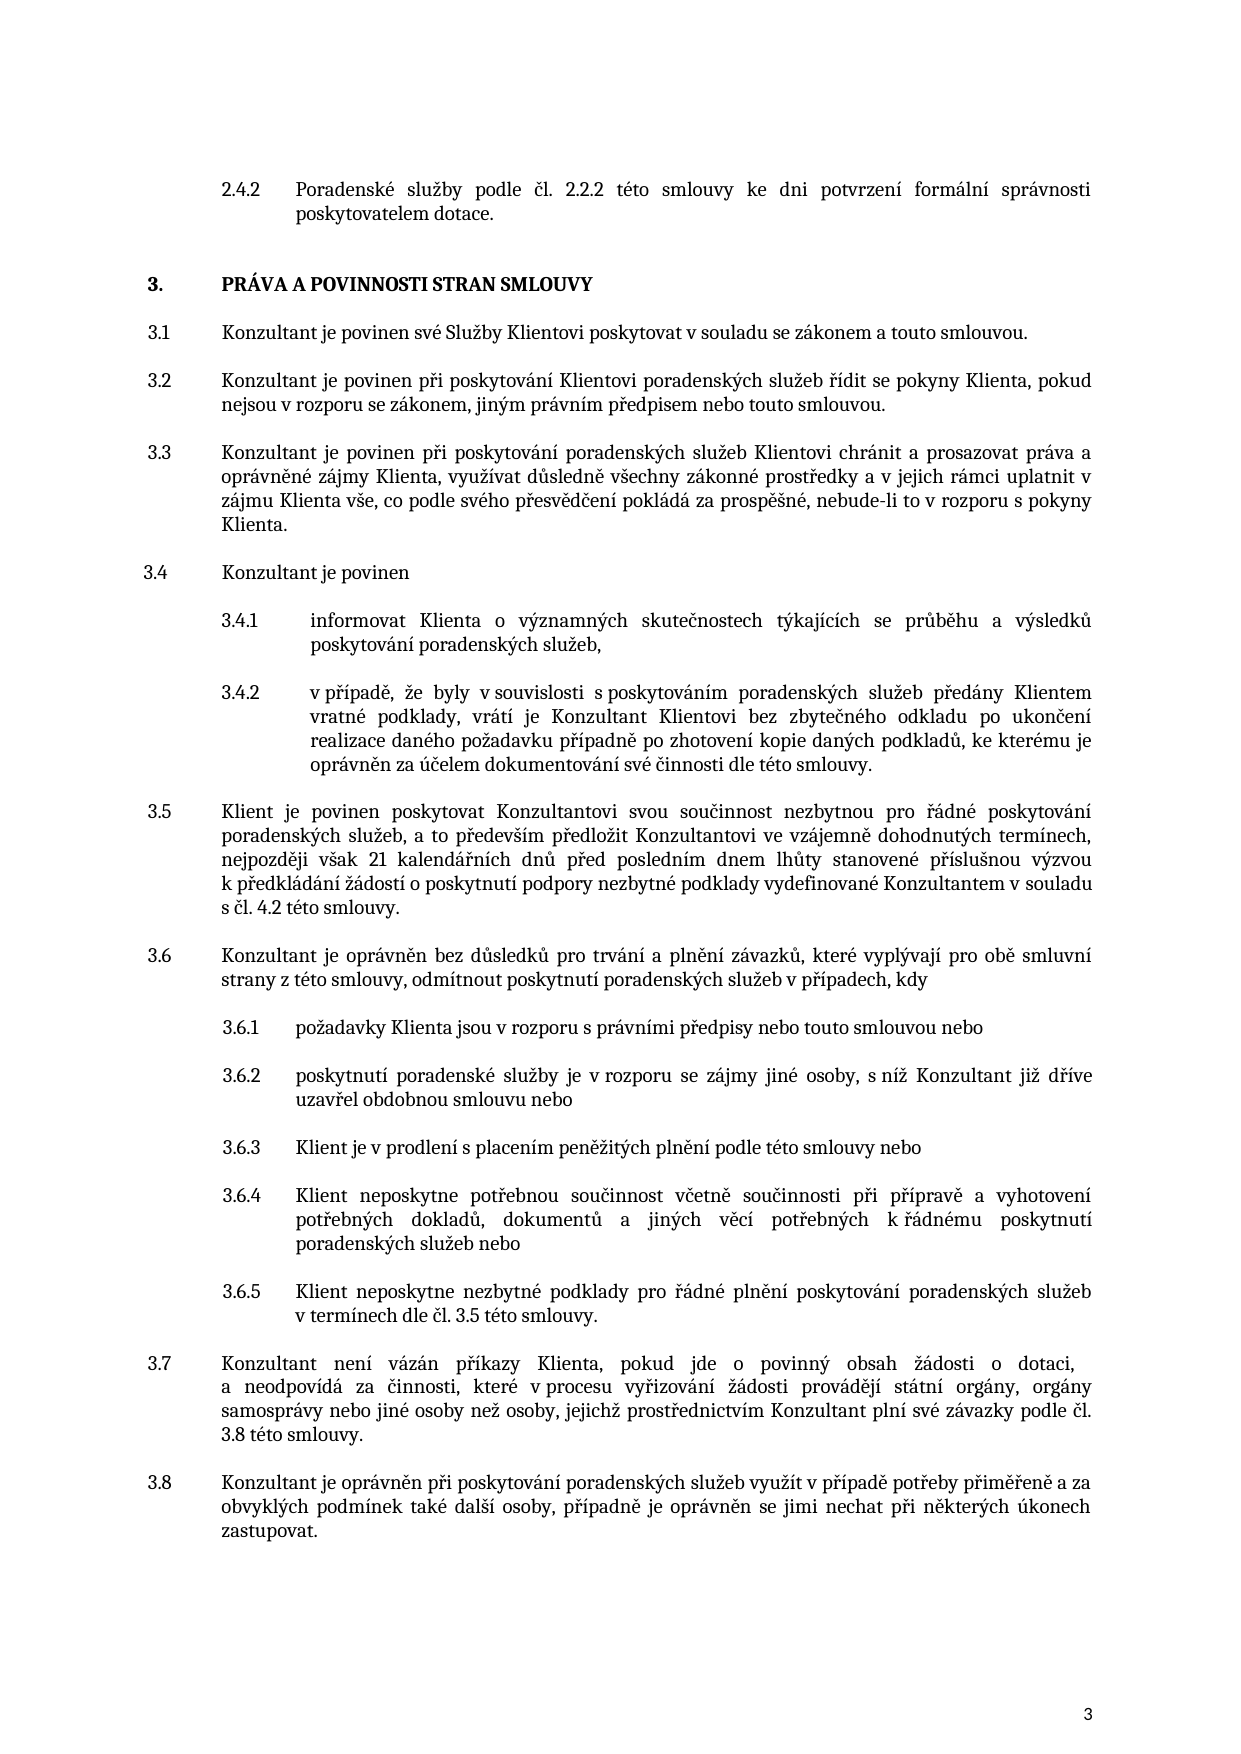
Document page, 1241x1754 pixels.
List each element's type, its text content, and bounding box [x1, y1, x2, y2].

text 3.1 Konzultant je povinen své Služby Klientovi poskytovat v souladu se zákonem a touto smlouvou. [143, 321, 1092, 345]
text 3.6.4 Klient neposkytne potřebnou součinnost včetně součinnosti při přípravě a vyhotovení potřebných dokladů, dokumentů a jiných věcí potřebných k řádnému poskytnutí poradenských služeb nebo [223, 1183, 1092, 1255]
text 3.3 Konzultant je povinen při poskytování poradenských služeb Klientovi chránit a prosazovat práva a oprávněné zájmy Klienta, využívat důsledně všechny zákonné prostředky a v jejich rámci uplatnit v zájmu Klienta vše, co podle svého přesvědčení pokládá za prospěšné, nebude-li to v rozporu s pokyny Klienta. [148, 441, 1092, 537]
text 3.4.2 v případě, že byly v souvislosti s poskytováním poradenských služeb předány Klientem vratné podklady, vrátí je Konzultant Klientovi bez zbytečného odkladu po ukončení realizace daného požadavku případně po zhotovení kopie daných podkladů, ke kterému je oprávněn za účelem dokumentování své činnosti dle této smlouvy. [221, 680, 1092, 776]
text 3.7 Konzultant není vázán příkazy Klienta, pokud jde o povinný obsah žádosti o dotaci, a neodpovídá za činnosti, které v procesu vyřizování žádosti provádějí státní orgány, orgány samosprávy nebo jiné osoby než osoby, jejichž prostřednictvím Konzultant plní své závazky podle čl. 3.8 této smlouvy. [148, 1351, 1092, 1447]
text 3.6.1 požadavky Klienta jsou v rozporu s právními předpisy nebo touto smlouvou nebo [223, 1016, 1092, 1040]
text 3.6.5 Klient neposkytne nezbytné podklady pro řádné plnění poskytování poradenských služeb v termínech dle čl. 3.5 této smlouvy. [223, 1279, 1092, 1327]
text 3.4.1 informovat Klienta o významných skutečnostech týkajících se průběhu a výsledků poskytování poradenských služeb, [221, 608, 1092, 656]
text 3.2 Konzultant je povinen při poskytování Klientovi poradenských služeb řídit se pokyny Klienta, pokud nejsou v rozporu se zákonem, jiným právním předpisem nebo touto smlouvou. [148, 369, 1092, 417]
text 3.6.2 poskytnutí poradenské služby je v rozporu se zájmy jiné osoby, s níž Konzultant již dříve uzavřel obdobnou smlouvu nebo [223, 1064, 1092, 1112]
text 3.5 Klient je povinen poskytovat Konzultantovi svou součinnost nezbytnou pro řádné poskytování poradenských služeb, a to především předložit Konzultantovi ve vzájemně dohodnutých termínech, nejpozději však 21 kalendářních dnů před posledním dnem lhůty stanovené příslušnou výzvou k předkládání žádostí o poskytnutí podpory nezbytné podklady vydefinované Konzultantem v souladu s čl. 4.2 této smlouvy. [148, 800, 1092, 920]
text 3.4 Konzultant je povinen [143, 561, 1092, 584]
text 3.6 Konzultant je oprávněn bez důsledků pro trvání a plnění závazků, které vyplývají pro obě smluvní strany z této smlouvy, odmítnout poskytnutí poradenských služeb v případech, kdy [148, 944, 1092, 992]
text 3.6.3 Klient je v prodlení s placením peněžitých plnění podle této smlouvy nebo [223, 1136, 1092, 1159]
text 3.8 Konzultant je oprávněn při poskytování poradenských služeb využít v případě potřeby přiměřeně a za obvyklých podmínek také další osoby, případně je oprávněn se jimi nechat při některých úkonech zastupovat. [148, 1471, 1092, 1543]
text 2.4.2 Poradenské služby podle čl. 2.2.2 této smlouvy ke dni potvrzení formální správnosti poskytovatelem dotace. [222, 177, 1092, 225]
text 3. práva a povinnosti stran smlouvy [148, 273, 1092, 297]
